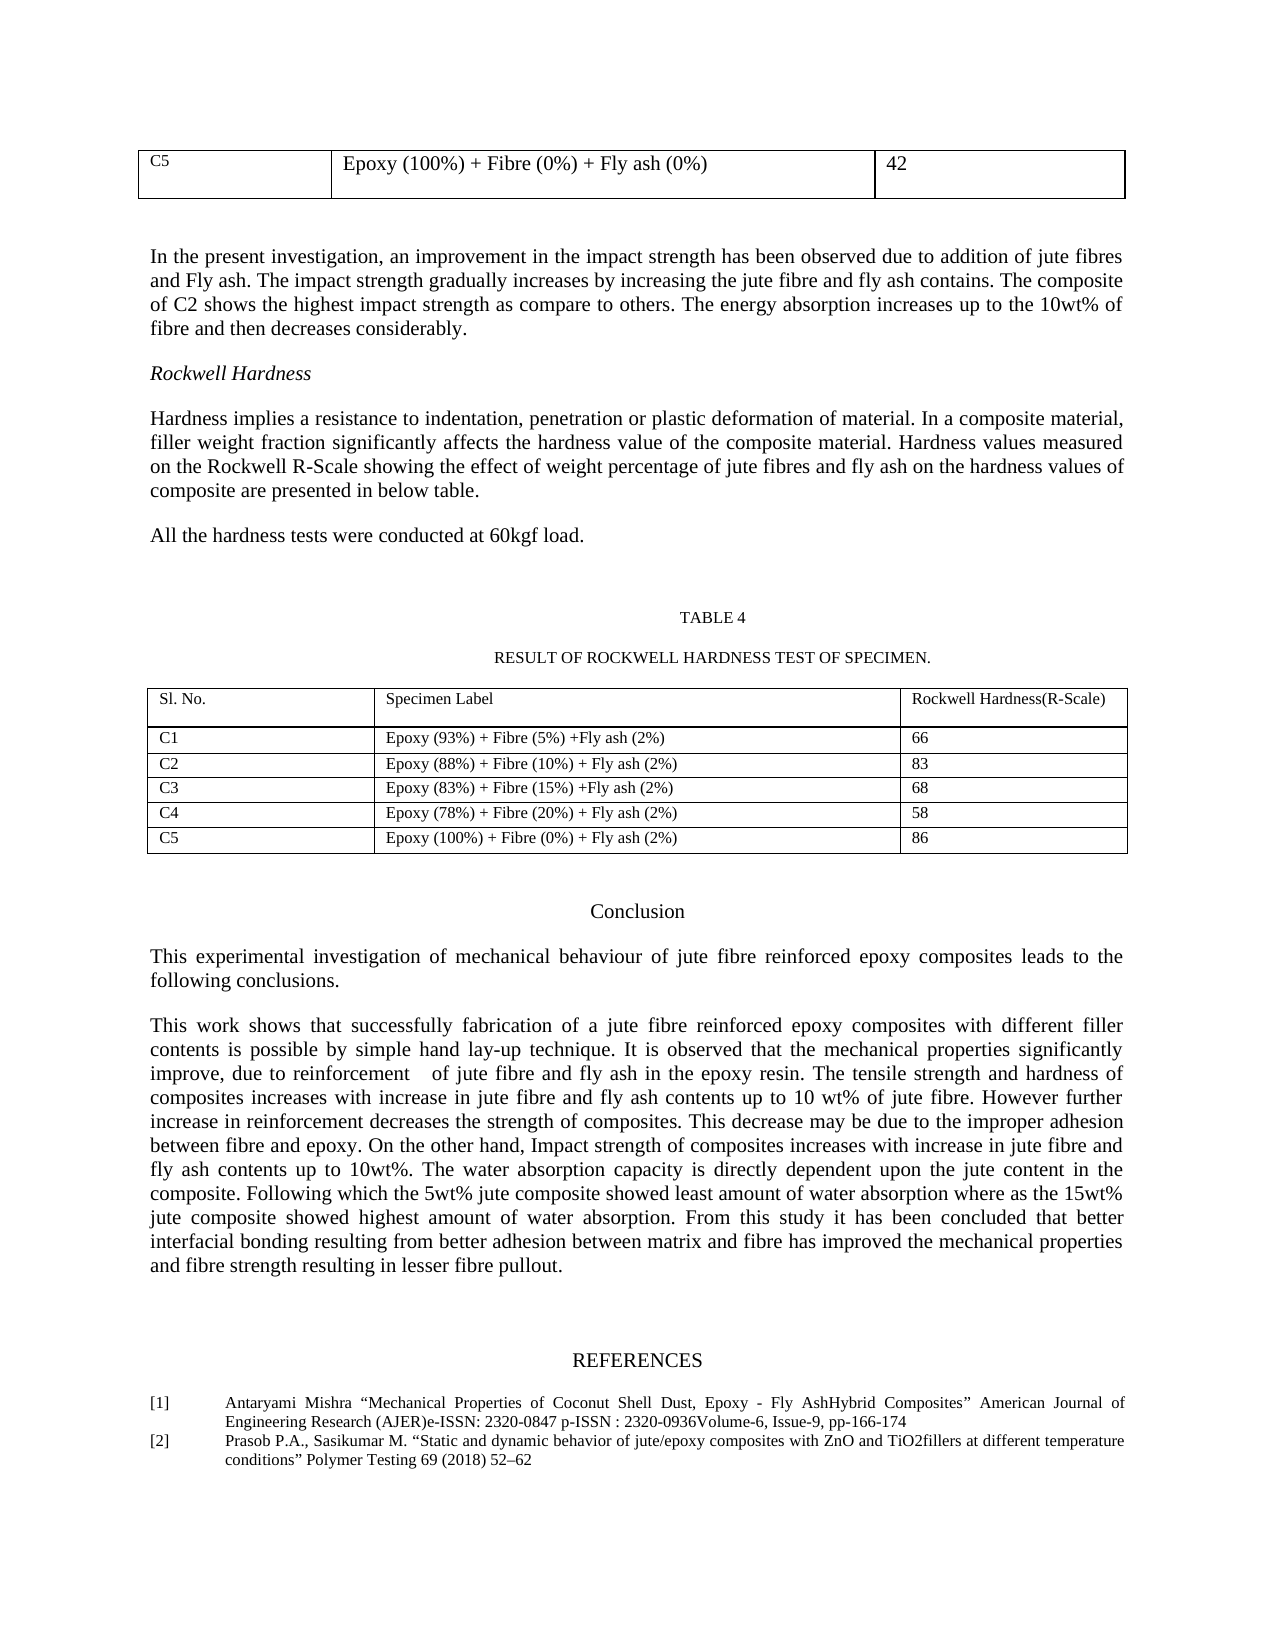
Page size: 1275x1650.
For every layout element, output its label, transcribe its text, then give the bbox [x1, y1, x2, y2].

table_cell Epoxy (88%) + Fibre (10%) + Fly ash (2%) [375, 754, 900, 777]
table_header Rockwell Hardness(R-Scale) [901, 689, 1127, 726]
table_header Specimen Label [375, 689, 900, 726]
text TABLE 4 [225, 608, 1125, 627]
table_cell C5 [148, 828, 374, 853]
text In the present investigation, an improvement in the impact strength has been observed due to addition of jute fibres and Fly ash. The impact strength gradually increases by increasing the jute fibre and fly ash contains. The composite of C2 shows the highest impact strength as compare to others. The energy absorption increases up to the 10wt% of fibre and then decreases considerably. [150, 244, 1125, 340]
text [1] Antaryami Mishra “Mechanical Properties of Coconut Shell Dust, Epoxy - Fly AshHybrid Composites” American Journal of Engineering Research (AJER)e-ISSN: 2320-0847 p-ISSN : 2320-0936Volume-6, Issue-9, pp-166-174 [150, 1392, 1125, 1431]
text All the hardness tests were conducted at 60kgf load. [150, 523, 1125, 547]
table_header Sl. No. [148, 689, 374, 726]
table_cell Epoxy (100%) + Fibre (0%) + Fly ash (2%) [375, 828, 900, 853]
table_cell C4 [148, 803, 374, 827]
text RESULT OF ROCKWELL HARDNESS TEST OF SPECIMEN. [225, 648, 1125, 667]
table_cell 68 [901, 778, 1127, 802]
table_cell 66 [901, 728, 1127, 752]
text Hardness implies a resistance to indentation, penetration or plastic deformation of material. In a composite material, filler weight fraction significantly affects the hardness value of the composite material. Hardness values measured on the Rockwell R-Scale showing the effect of weight percentage of jute fibres and fly ash on the hardness values of composite are presented in below table. [150, 406, 1125, 502]
table_cell C2 [148, 754, 374, 777]
text REFERENCES [150, 1348, 1125, 1372]
table_cell 42 [876, 151, 1124, 198]
text Rockwell Hardness [150, 361, 1125, 385]
table_cell C5 [139, 151, 331, 198]
table_cell Epoxy (93%) + Fibre (5%) +Fly ash (2%) [375, 728, 900, 752]
table_cell Epoxy (78%) + Fibre (20%) + Fly ash (2%) [375, 803, 900, 827]
text [2] Prasob P.A., Sasikumar M. “Static and dynamic behavior of jute/epoxy composites with ZnO and TiO2fillers at different temperature conditions” Polymer Testing 69 (2018) 52–62 [150, 1431, 1125, 1469]
table_cell 86 [901, 828, 1127, 853]
table_cell C1 [148, 728, 374, 752]
text This work shows that successfully fabrication of a jute fibre reinforced epoxy composites with different filler contents is possible by simple hand lay-up technique. It is observed that the mechanical properties significantly improve, due to reinforcement of jute fibre and fly ash in the epoxy resin. The tensile strength and hardness of composites increases with increase in jute fibre and fly ash contents up to 10 wt% of jute fibre. However further increase in reinforcement decreases the strength of composites. This decrease may be due to the improper adhesion between fibre and epoxy. On the other hand, Impact strength of composites increases with increase in jute fibre and fly ash contents up to 10wt%. The water absorption capacity is directly dependent upon the jute content in the composite. Following which the 5wt% jute composite showed least amount of water absorption where as the 15wt% jute composite showed highest amount of water absorption. From this study it has been concluded that better interfacial bonding resulting from better adhesion between matrix and fibre has improved the mechanical properties and fibre strength resulting in lesser fibre pullout. [150, 1012, 1125, 1277]
table_cell C3 [148, 778, 374, 802]
text Conclusion [150, 899, 1125, 923]
table_cell 58 [901, 803, 1127, 827]
table_cell Epoxy (100%) + Fibre (0%) + Fly ash (0%) [332, 151, 874, 198]
text This experimental investigation of mechanical behaviour of jute fibre reinforced epoxy composites leads to the following conclusions. [150, 943, 1125, 992]
table_cell 83 [901, 754, 1127, 777]
table_cell Epoxy (83%) + Fibre (15%) +Fly ash (2%) [375, 778, 900, 802]
